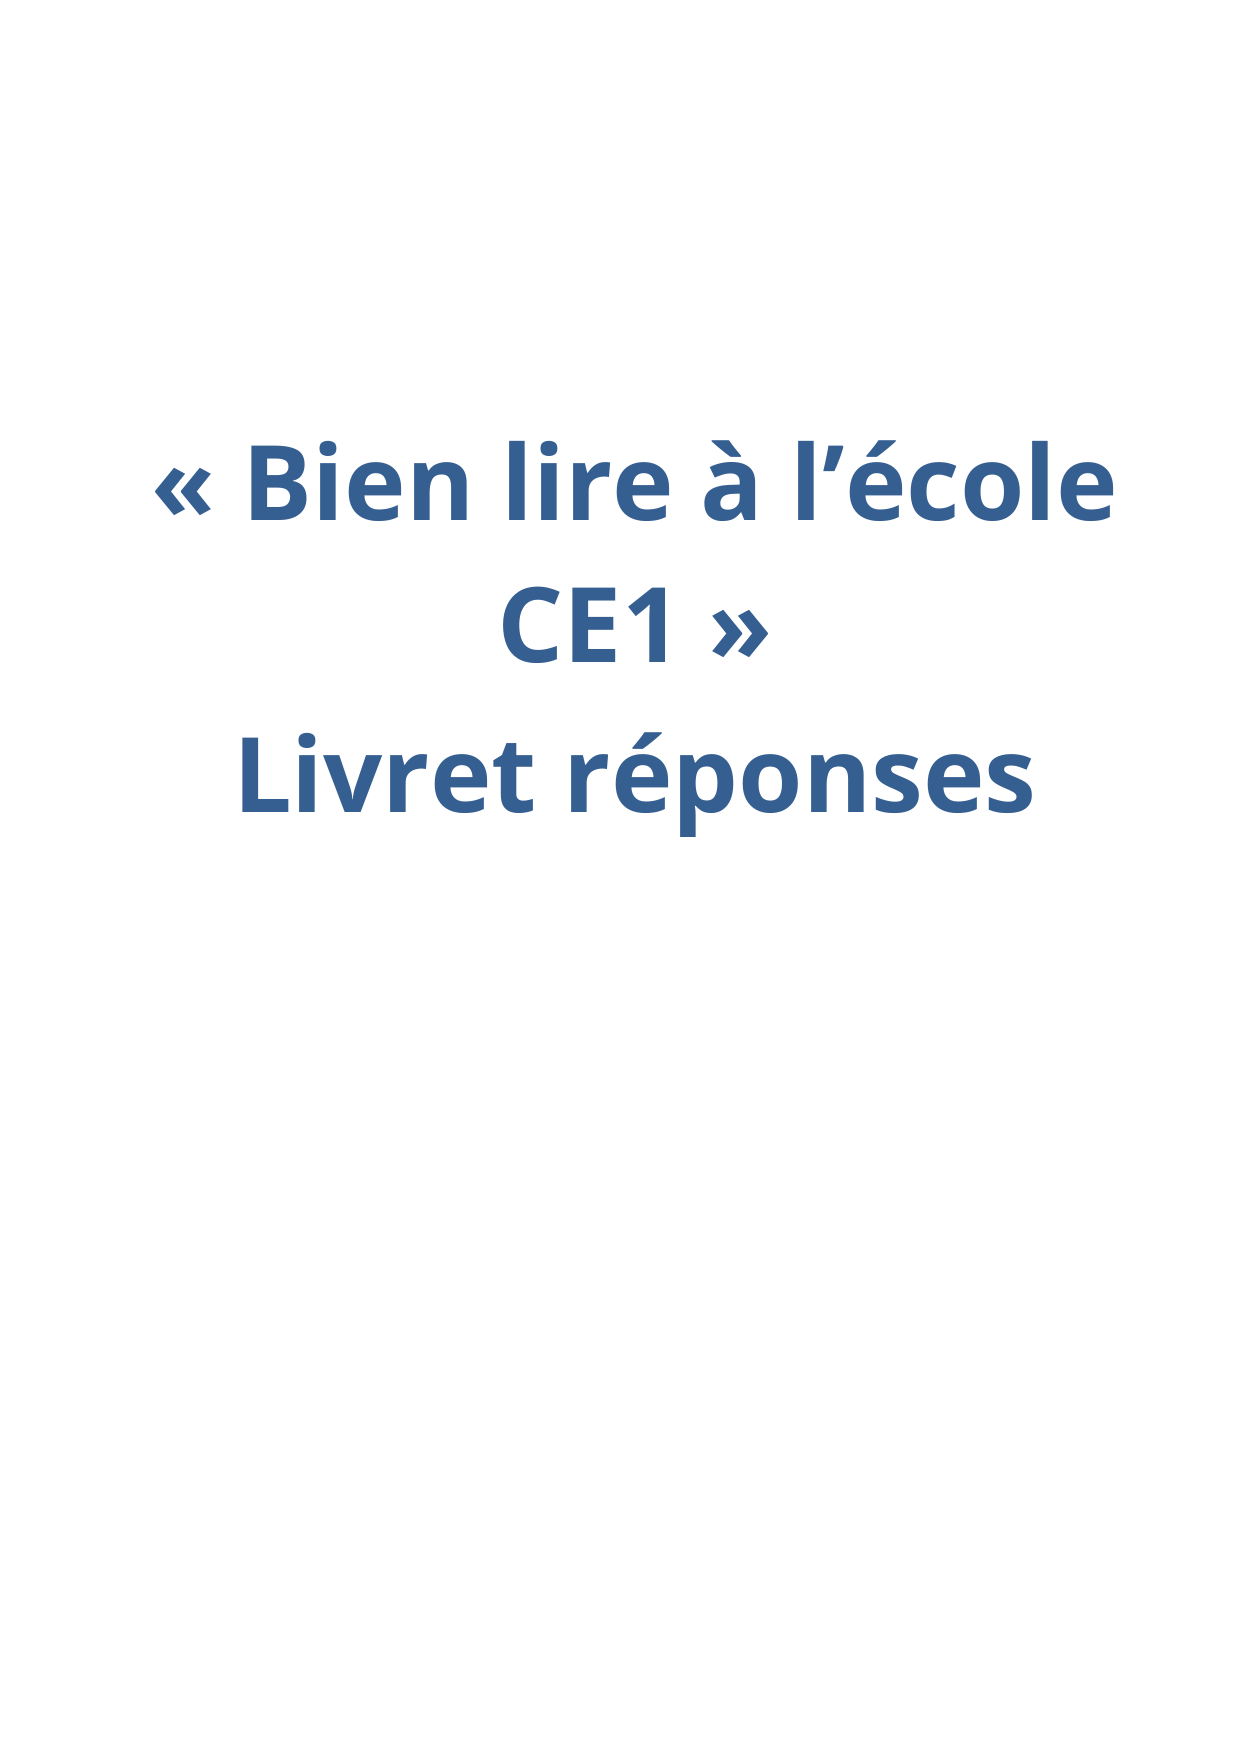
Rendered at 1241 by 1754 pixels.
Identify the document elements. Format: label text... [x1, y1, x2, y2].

subtitle « Bien lire à l’école CE1 » [118, 409, 1152, 692]
subtitle Livret réponses [118, 701, 1152, 843]
